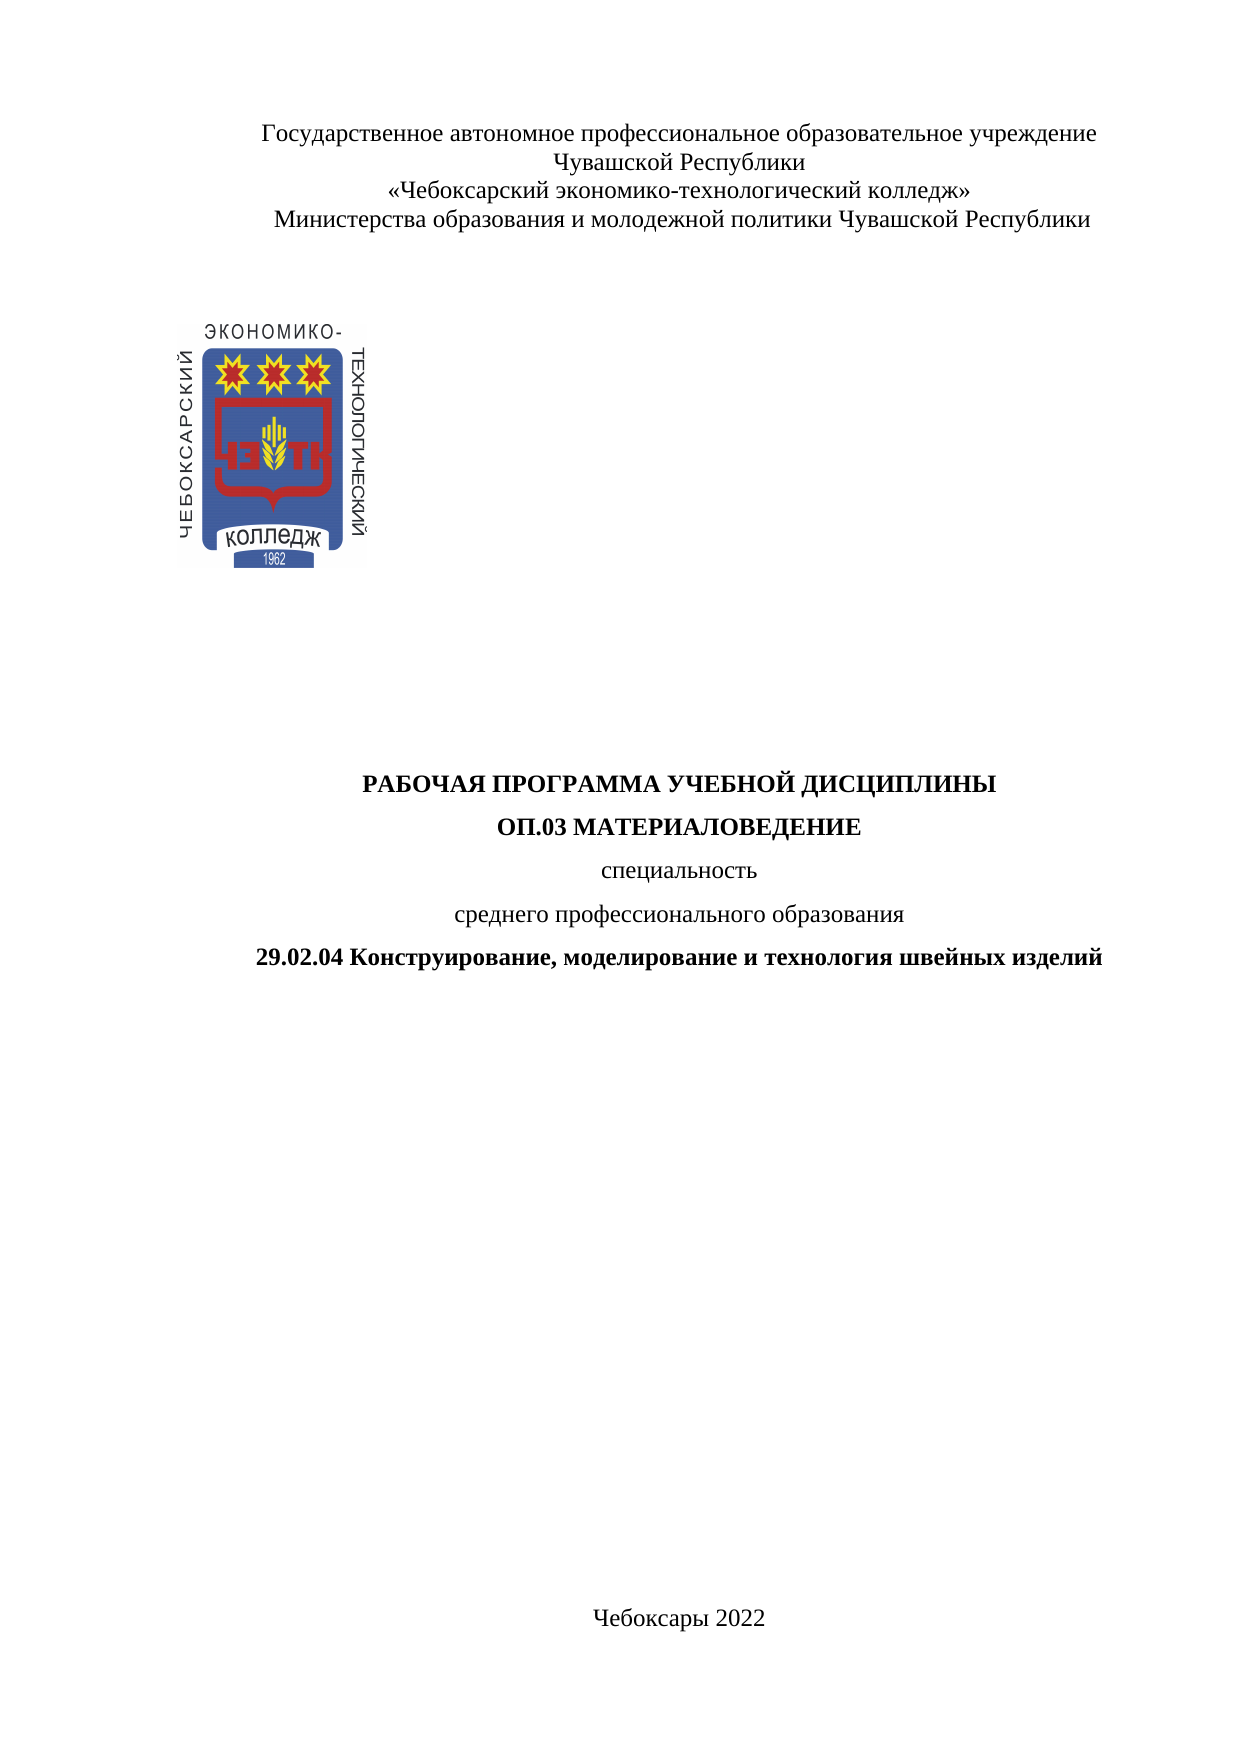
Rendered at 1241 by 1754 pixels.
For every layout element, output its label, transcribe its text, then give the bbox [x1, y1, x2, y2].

text Министерства образования и молодежной политики Чувашской Республики [177, 204, 1181, 233]
text 29.02.04 Конструирование, моделирование и технология швейных изделий [177, 942, 1181, 971]
text РАБОЧАЯ ПРОГРАММА УЧЕБНОЙ ДИСЦИПЛИНЫ [177, 769, 1181, 798]
text Чувашской Республики [177, 147, 1181, 176]
text Государственное автономное профессиональное образовательное учреждение [177, 118, 1181, 147]
text «Чебоксарский экономико-технологический колледж» [177, 176, 1181, 204]
text Чебоксары 2022 [177, 1603, 1181, 1632]
text специальность [177, 856, 1181, 884]
text ОП.03 МАТЕРИАЛОВЕДЕНИЕ [177, 812, 1181, 841]
text среднего профессионального образования [177, 899, 1181, 927]
picture [177, 324, 367, 568]
